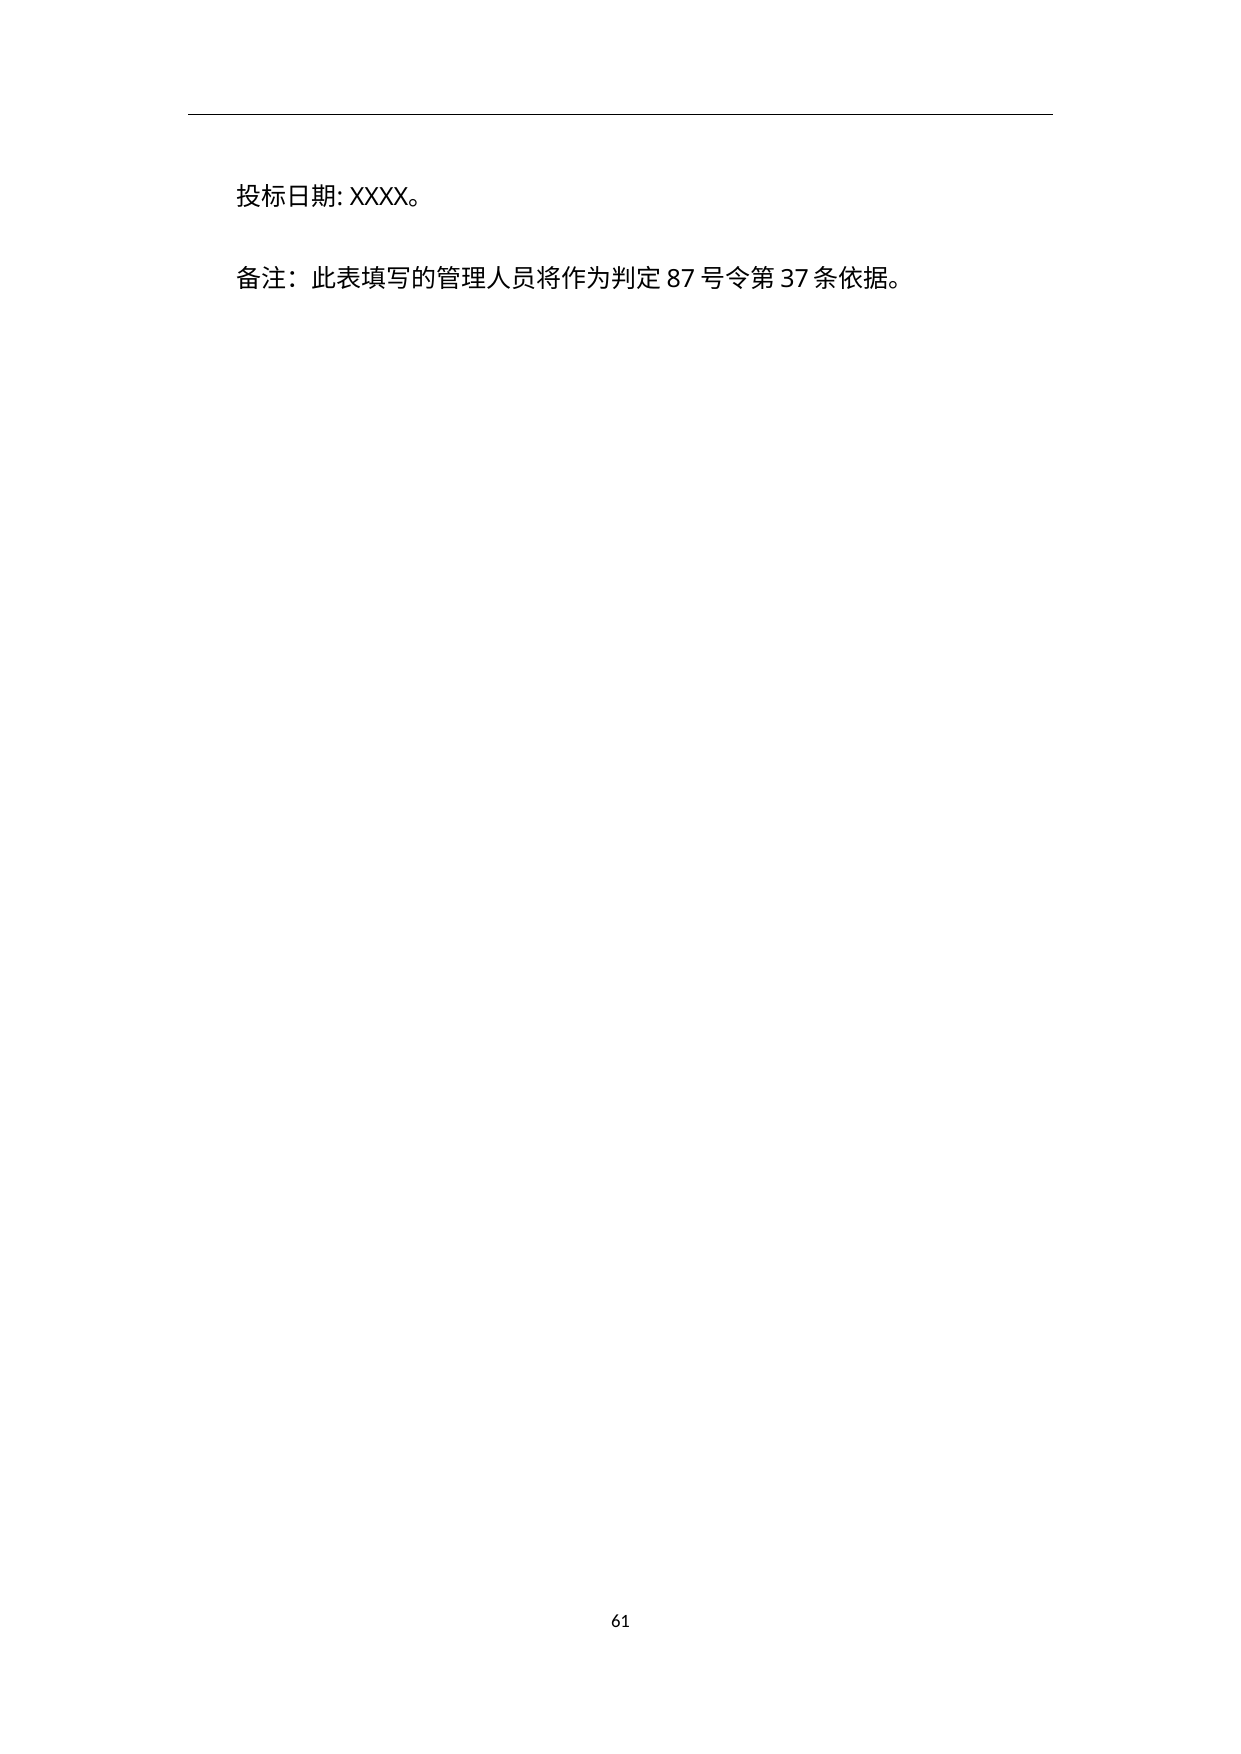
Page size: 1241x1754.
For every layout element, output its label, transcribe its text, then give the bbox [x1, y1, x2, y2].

text 投标日期: XXXX。 [187, 162, 1053, 227]
text 备注：此表填写的管理人员将作为判定87号令第37条依据。 [187, 244, 1053, 309]
